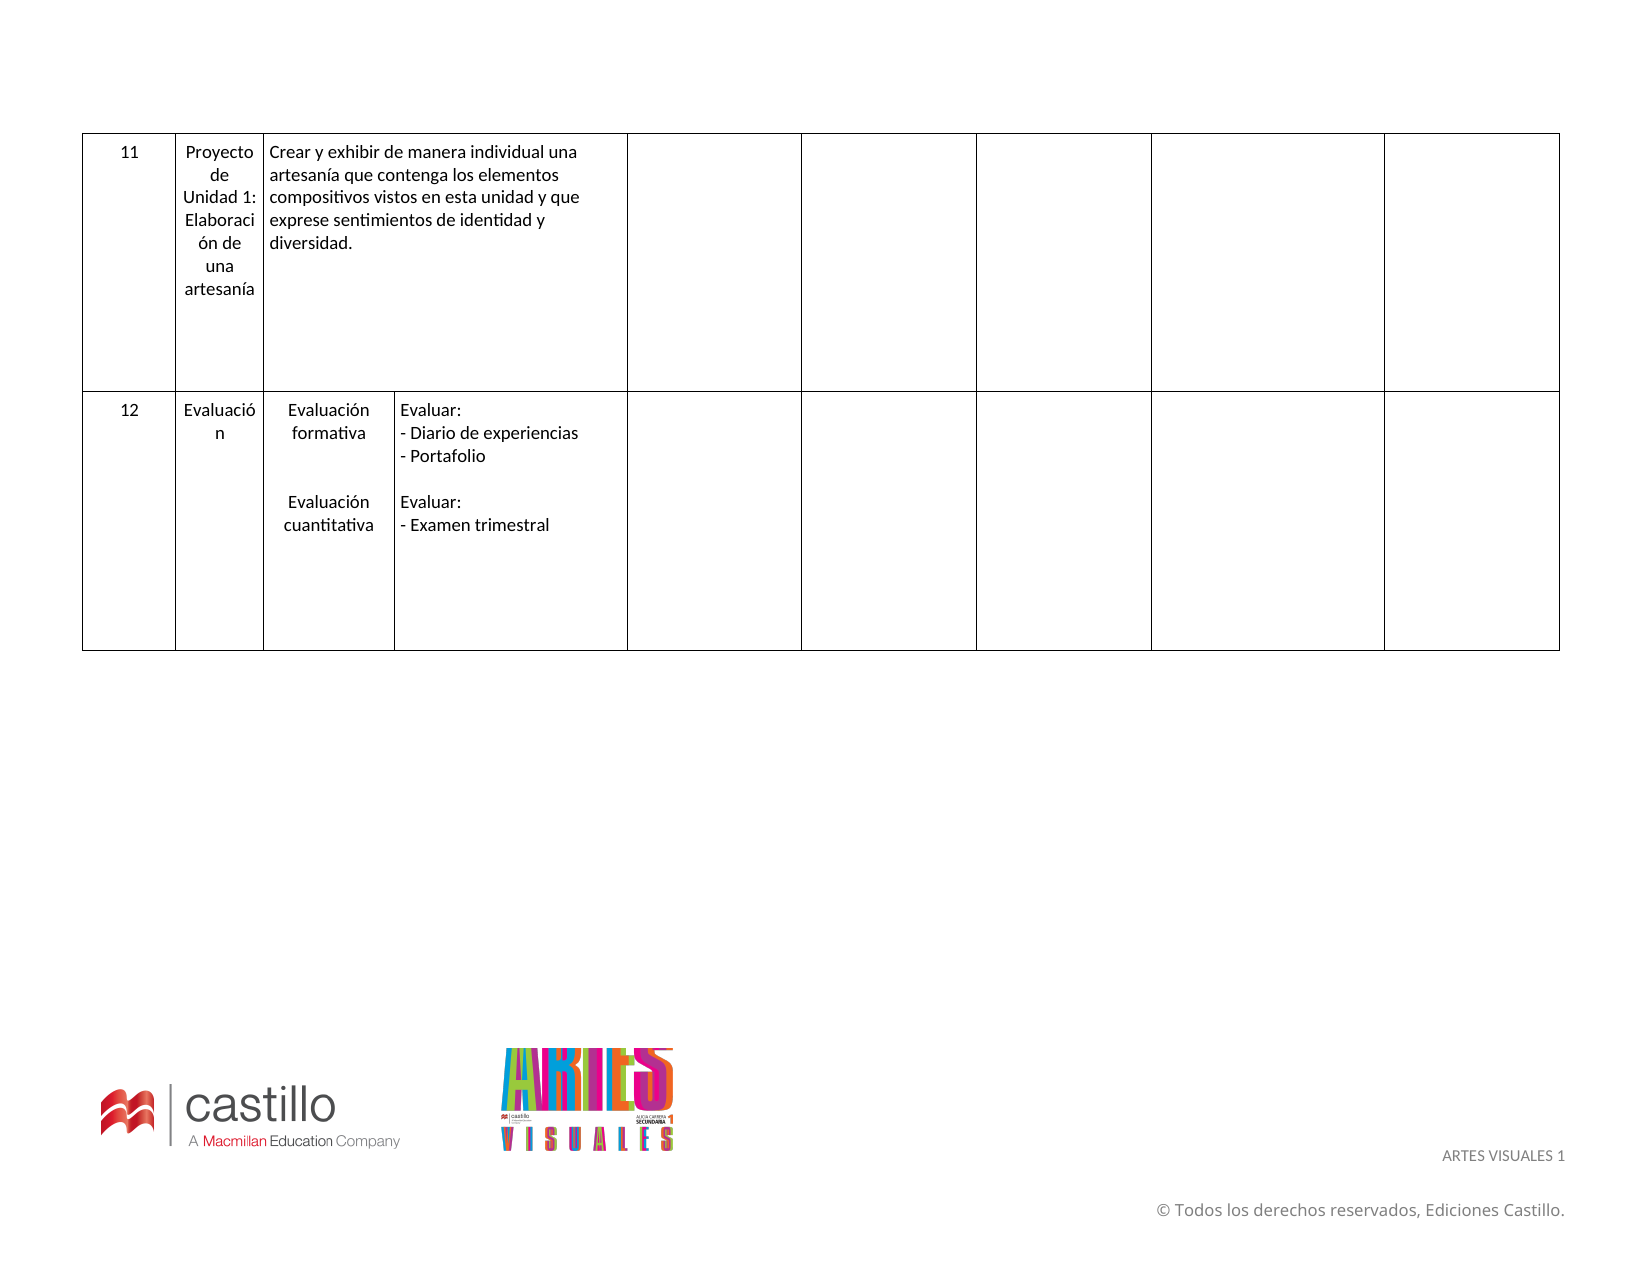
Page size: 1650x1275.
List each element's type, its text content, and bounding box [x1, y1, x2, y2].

table_cell Evaluación formativa Evaluación cuantitativa [264, 392, 394, 650]
table_cell [1152, 134, 1384, 391]
table_cell [628, 134, 801, 391]
table_cell [802, 392, 976, 650]
table_cell [977, 134, 1151, 391]
table_cell [628, 392, 801, 650]
table_cell [1385, 392, 1559, 650]
table_cell [1152, 392, 1384, 650]
table_cell [977, 392, 1151, 650]
table_cell Crear y exhibir de manera individual una artesanía que contenga los elementos compositivos vistos en esta unidad y que exprese sentimientos de identidad y diversidad. [264, 134, 627, 391]
table_cell Evaluación [176, 392, 263, 650]
table_cell Evaluar: - Diario de experiencias - Portafolio Evaluar: - Examen trimestral [395, 392, 627, 650]
table_cell 12 [83, 392, 175, 650]
table_cell [1385, 134, 1559, 391]
table_cell [802, 134, 976, 391]
table_cell 11 [83, 134, 175, 391]
table_cell Proyecto de Unidad 1: Elaboración de una artesanía [176, 134, 263, 391]
picture [92, 1081, 401, 1148]
